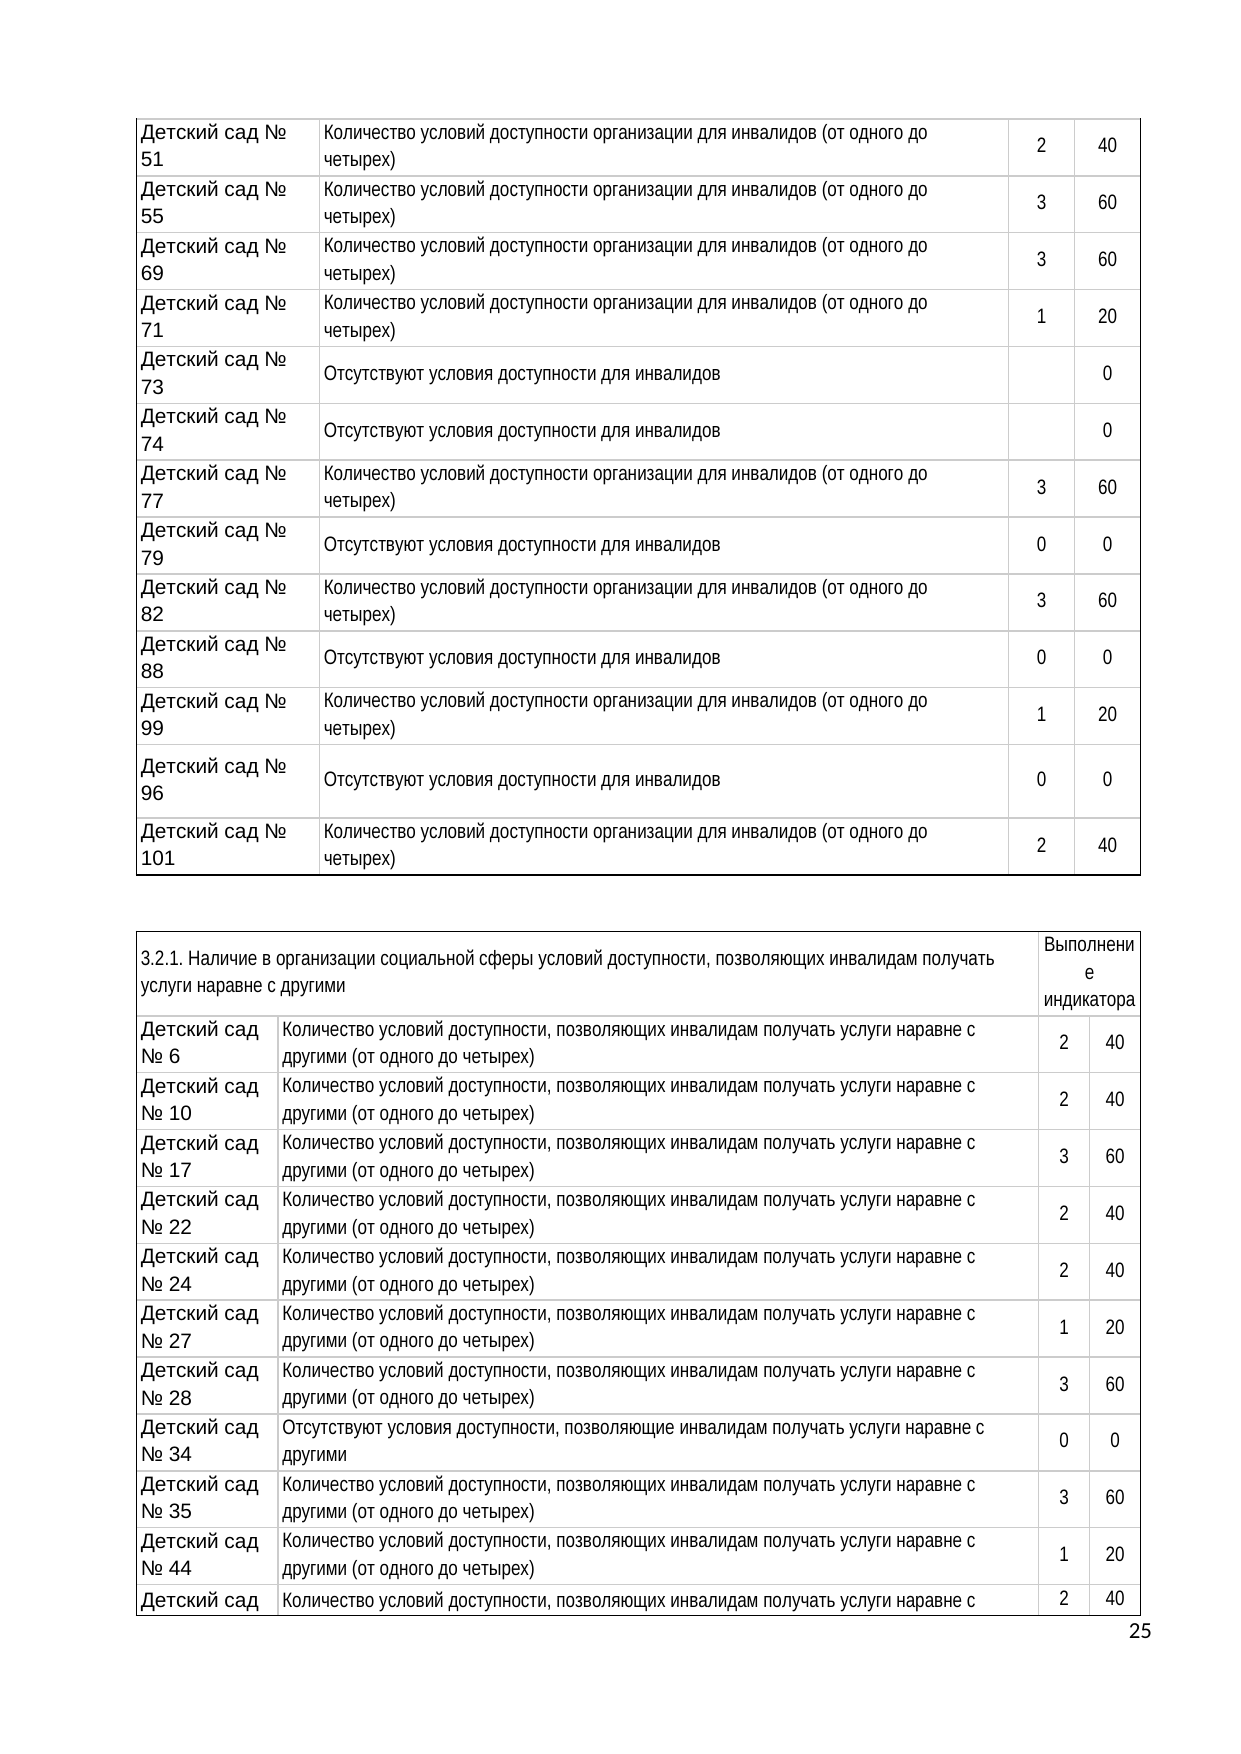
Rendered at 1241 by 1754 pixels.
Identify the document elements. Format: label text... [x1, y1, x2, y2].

table_cell 3 [1009, 461, 1074, 516]
table_cell Отсутствуют условия доступности для инвалидов [320, 347, 1008, 402]
table_cell Детский сад № 71 [137, 290, 319, 346]
table_cell Детский сад № 55 [137, 177, 319, 232]
table_cell Отсутствуют условия доступности, позволяющие инвалидам получать услуги наравне с другими [279, 1415, 1038, 1470]
table_cell 0 [1075, 518, 1140, 573]
table_header 3.2.1. Наличие в организации социальной сферы условий доступности, позволяющих инвалидам получать услуги наравне с другими [137, 932, 1038, 1015]
table_cell 0 [1009, 745, 1074, 817]
table_cell Детский сад № 88 [137, 632, 319, 687]
table_cell Детский сад № 82 [137, 575, 319, 630]
table_cell 60 [1090, 1130, 1140, 1186]
table_cell 3 [1039, 1358, 1089, 1413]
table_cell 20 [1090, 1301, 1140, 1356]
table_cell Количество условий доступности организации для инвалидов (от одного до четырех) [320, 688, 1008, 744]
table_cell 20 [1090, 1528, 1140, 1584]
table_cell 0 [1090, 1415, 1140, 1470]
table_cell Отсутствуют условия доступности для инвалидов [320, 745, 1008, 817]
table_cell 3 [1039, 1472, 1089, 1527]
table_cell 1 [1039, 1301, 1089, 1356]
table_cell Детский сад № 101 [137, 819, 319, 874]
table_cell 0 [1009, 632, 1074, 687]
table_cell Количество условий доступности, позволяющих инвалидам получать услуги наравне с другими (от одного до четырех) [279, 1472, 1038, 1527]
table_cell 1 [1009, 688, 1074, 744]
table_cell Детский сад № 69 [137, 233, 319, 289]
table_cell 0 [1009, 518, 1074, 573]
table_cell 2 [1009, 120, 1074, 175]
table_cell Детский сад № 79 [137, 518, 319, 573]
table_cell Детский сад № 28 [137, 1358, 277, 1413]
table_cell Детский сад № 44 [137, 1528, 277, 1584]
table_cell Детский сад № 51 [137, 120, 319, 175]
table_cell 60 [1090, 1472, 1140, 1527]
table_cell Детский сад № 73 [137, 347, 319, 402]
table_cell Детский сад № 45 [137, 1585, 277, 1615]
table_cell Детский сад № 99 [137, 688, 319, 744]
table_cell [1009, 404, 1074, 459]
table_cell 60 [1075, 575, 1140, 630]
table_cell 1 [1039, 1528, 1089, 1584]
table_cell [279, 1528, 1038, 1584]
table_cell Детский сад № 10 [137, 1073, 277, 1129]
table_cell 3 [1009, 233, 1074, 289]
table_cell Количество условий доступности организации для инвалидов (от одного до четырех) [320, 233, 1008, 289]
table_cell Детский сад № 17 [137, 1130, 277, 1186]
table_cell Детский сад № 22 [137, 1187, 277, 1242]
table_cell 40 [1075, 120, 1140, 175]
table_cell Детский сад № 27 [137, 1301, 277, 1356]
table_cell Количество условий доступности, позволяющих инвалидам получать услуги наравне с другими (от одного до четырех) [279, 1073, 1038, 1129]
table_cell Детский сад № 6 [137, 1017, 277, 1072]
table_cell 2 [1039, 1187, 1089, 1242]
table_cell Отсутствуют условия доступности для инвалидов [320, 404, 1008, 459]
table_cell 40 [1075, 819, 1140, 874]
table_cell Количество условий доступности организации для инвалидов (от одного до четырех) [320, 290, 1008, 346]
table_cell Количество условий доступности, позволяющих инвалидам получать услуги наравне с другими (от одного до четырех) [279, 1358, 1038, 1413]
table_cell Количество условий доступности, позволяющих инвалидам получать услуги наравне с другими (от одного до четырех) [279, 1130, 1038, 1186]
table_cell 20 [1075, 688, 1140, 744]
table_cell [320, 177, 1008, 232]
table_cell 3 [1039, 1130, 1089, 1186]
table_cell Детский сад № 34 [137, 1415, 277, 1470]
table_cell Количество условий доступности, позволяющих инвалидам получать услуги наравне с другими (от одного до четырех) [279, 1187, 1038, 1242]
table_cell 20 [1075, 290, 1140, 346]
table_cell 60 [1075, 177, 1140, 232]
table_cell Детский сад № 96 [137, 745, 319, 817]
table_cell 40 [1090, 1244, 1140, 1299]
table_cell Количество условий доступности организации для инвалидов (от одного до четырех) [320, 461, 1008, 516]
table_cell 0 [1039, 1415, 1089, 1470]
table_cell 0 [1075, 745, 1140, 817]
table_cell 3 [1009, 177, 1074, 232]
table_cell Детский сад № 77 [137, 461, 319, 516]
table_cell 2 [1009, 819, 1074, 874]
table_cell Количество условий доступности, позволяющих инвалидам получать услуги наравне с другими (от одного до четырех) [279, 1244, 1038, 1299]
table_cell Детский сад № 74 [137, 404, 319, 459]
table_cell 40 [1090, 1073, 1140, 1129]
table_cell 3 [1009, 575, 1074, 630]
table_cell Отсутствуют условия доступности для инвалидов [320, 632, 1008, 687]
table_cell Количество условий доступности, позволяющих инвалидам получать услуги наравне с другими (от одного до четырех) [279, 1017, 1038, 1072]
table_cell 0 [1075, 347, 1140, 402]
table_cell 0 [1075, 632, 1140, 687]
table_cell Количество условий доступности организации для инвалидов (от одного до четырех) [320, 819, 1008, 874]
table_cell Отсутствуют условия доступности для инвалидов [320, 518, 1008, 573]
table_cell 2 [1039, 1073, 1089, 1129]
table_cell [1009, 347, 1074, 402]
table_cell 2 [1039, 1585, 1089, 1615]
table_cell Количество условий доступности организации для инвалидов (от одного до четырех) [320, 575, 1008, 630]
table_cell 60 [1075, 461, 1140, 516]
table_cell 1 [1009, 290, 1074, 346]
table_cell 40 [1090, 1585, 1140, 1615]
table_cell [320, 120, 1008, 175]
table_cell 60 [1075, 233, 1140, 289]
table_cell 60 [1090, 1358, 1140, 1413]
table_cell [279, 1585, 1038, 1615]
table_cell Количество условий доступности, позволяющих инвалидам получать услуги наравне с другими (от одного до четырех) [279, 1301, 1038, 1356]
table_cell 0 [1075, 404, 1140, 459]
table_cell 40 [1090, 1187, 1140, 1242]
table_cell 2 [1039, 1017, 1089, 1072]
table_cell 40 [1090, 1017, 1140, 1072]
table_header Выполнение индикатора [1039, 932, 1140, 1015]
table_cell 2 [1039, 1244, 1089, 1299]
table_cell Детский сад № 24 [137, 1244, 277, 1299]
table_cell Детский сад № 35 [137, 1472, 277, 1527]
